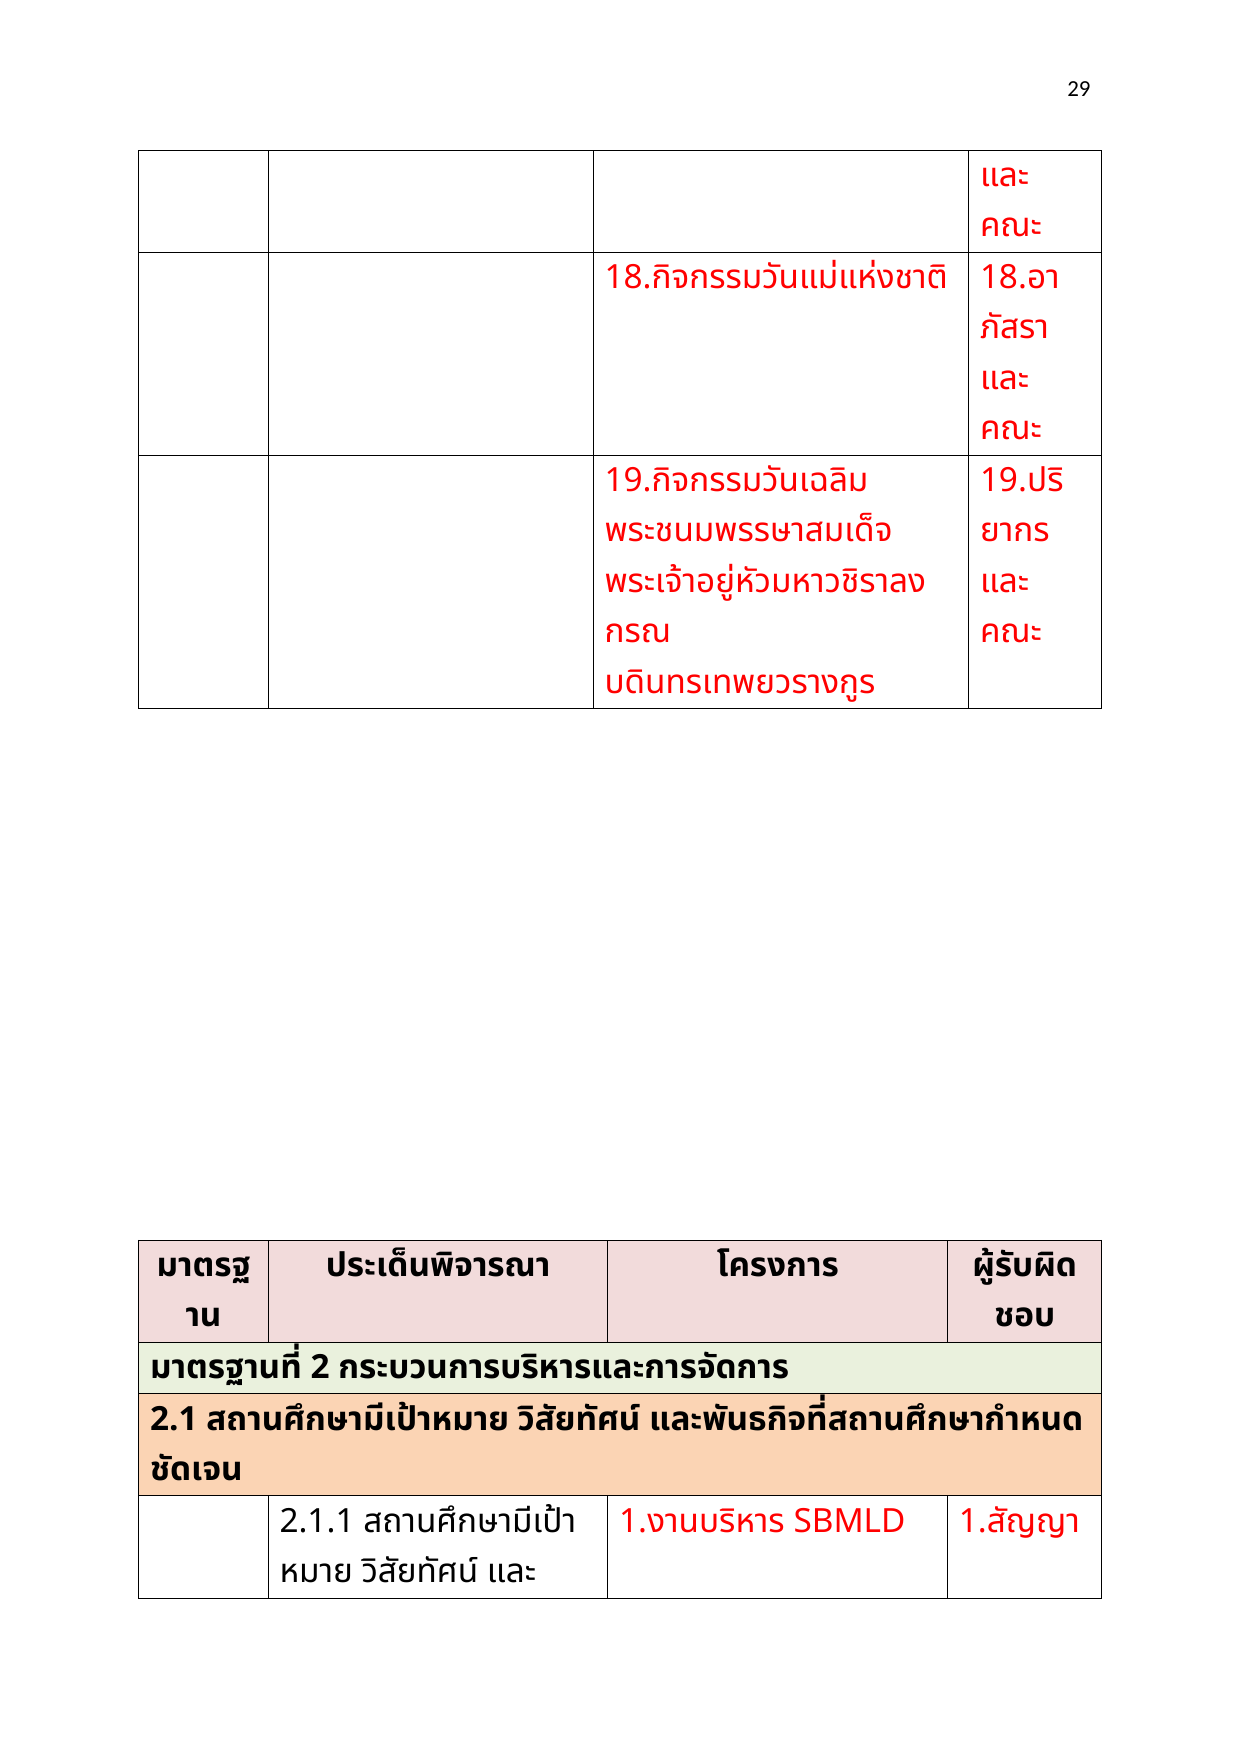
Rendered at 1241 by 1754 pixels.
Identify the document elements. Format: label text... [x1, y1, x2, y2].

table_cell 19.กิจกรรมวันเฉลิมพระชนมพรรษาสมเด็จพระเจ้าอยู่หัวมหาวชิราลงกรณ บดินทรเทพยวรางกูร [594, 456, 968, 708]
table_cell [139, 1496, 268, 1597]
table_cell 1.งานบริหาร SBMLD [608, 1496, 947, 1597]
table_cell 2.1 สถานศึกษามีเป้าหมาย วิสัยทัศน์ และพันธกิจที่สถานศึกษากำหนดชัดเจน [139, 1394, 1101, 1495]
table_cell [139, 456, 268, 708]
table_cell [269, 253, 593, 455]
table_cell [269, 1496, 607, 1597]
table_header โครงการ [608, 1241, 947, 1342]
table_header มาตรฐาน [139, 1241, 268, 1342]
table_cell 1.สัญญา [948, 1496, 1101, 1597]
table_cell [139, 151, 268, 252]
table_cell มาตรฐานที่ 2 กระบวนการบริหารและการจัดการ [139, 1343, 1101, 1393]
table_cell 19.ปริยากรและคณะ [969, 456, 1101, 708]
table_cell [594, 151, 968, 252]
table_cell 18.อาภัสราและคณะ [969, 253, 1101, 455]
table_cell [269, 151, 593, 252]
table_cell 17.ประภาสและคณะ [969, 151, 1101, 252]
table_cell [139, 253, 268, 455]
table_header ผู้รับผิดชอบ [948, 1241, 1101, 1342]
table_cell 18.กิจกรรมวันแม่แห่งชาติ [594, 253, 968, 455]
table_header ประเด็นพิจารณา [269, 1241, 607, 1342]
table_cell [269, 456, 593, 708]
